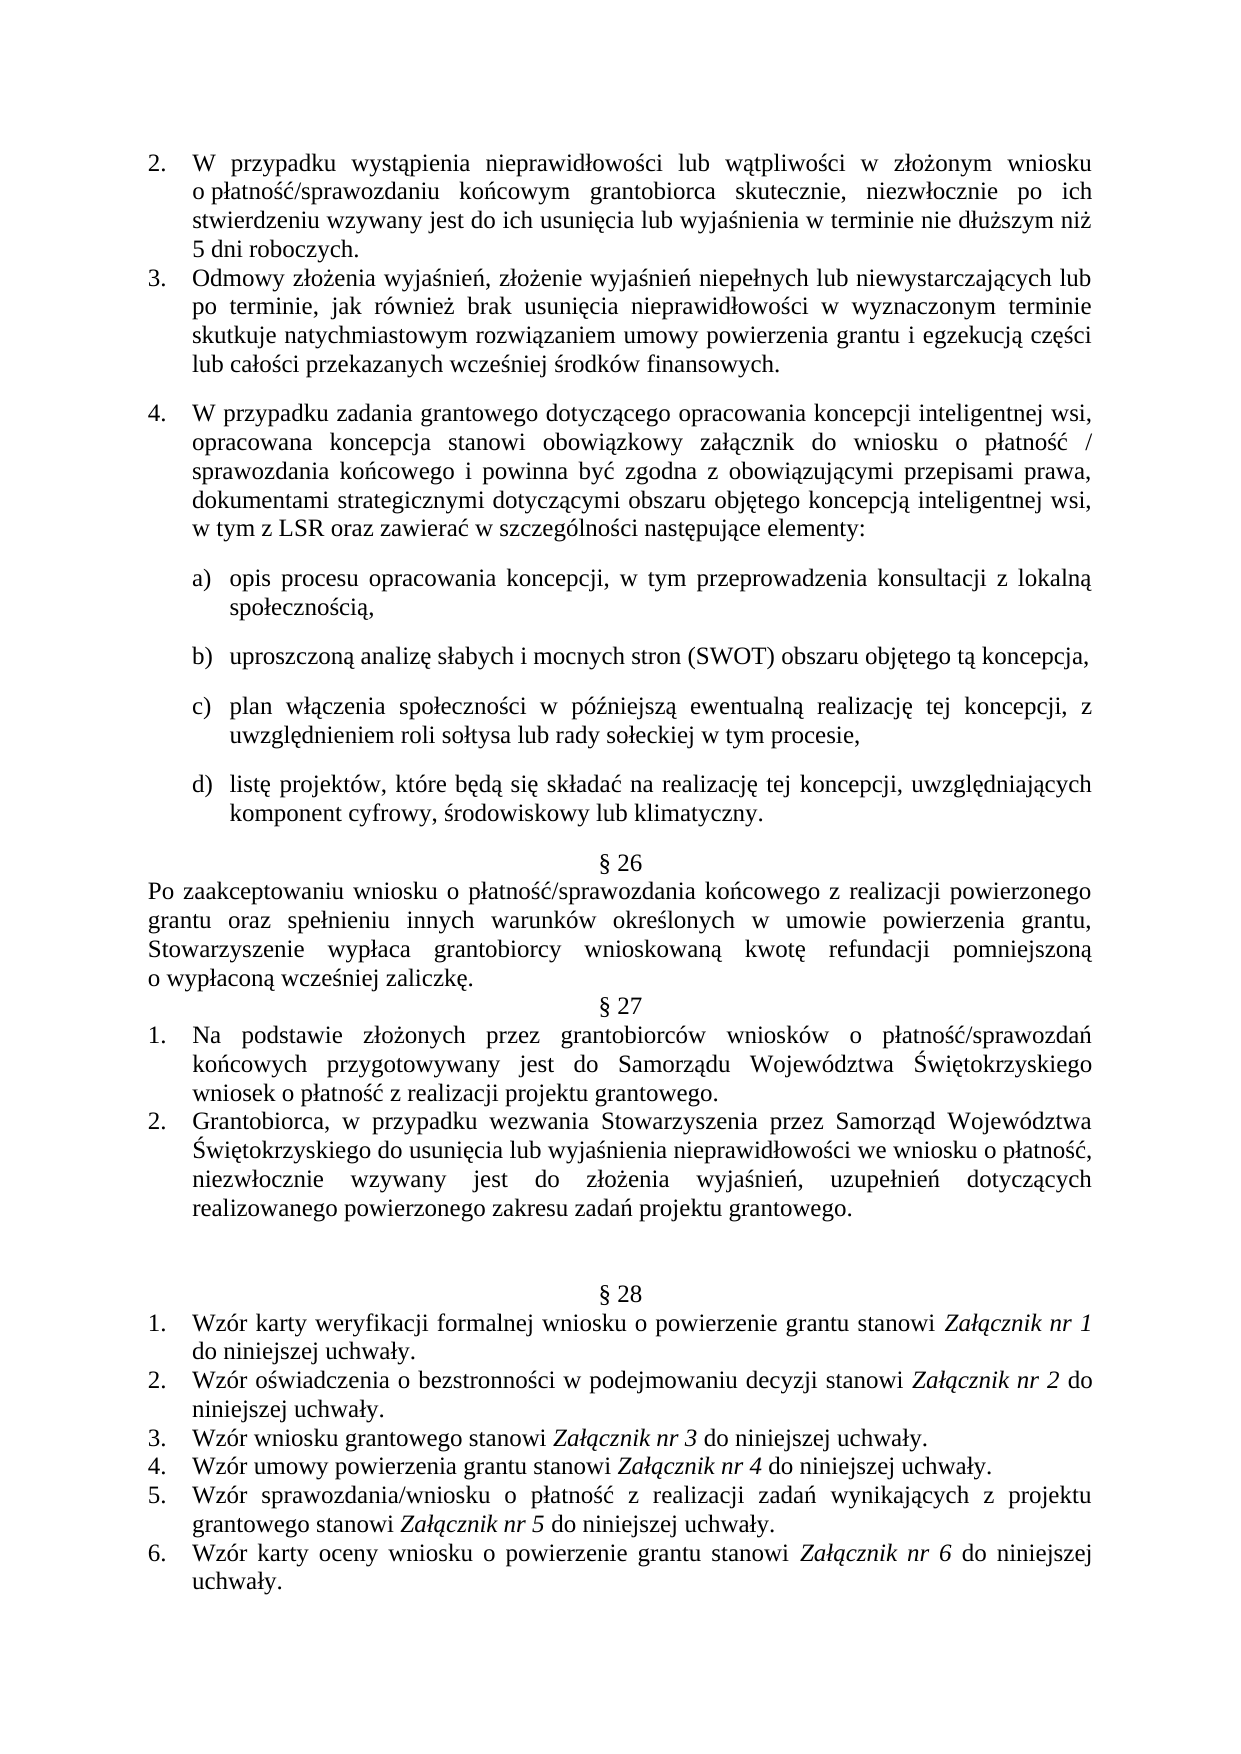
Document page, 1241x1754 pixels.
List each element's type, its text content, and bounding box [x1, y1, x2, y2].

list opis procesu opracowania koncepcji, w tym przeprowadzenia konsultacji z lokalną społecznością, [192, 563, 1093, 621]
list Odmowy złożenia wyjaśnień, złożenie wyjaśnień niepełnych lub niewystarczających lub po terminie, jak również brak usunięcia nieprawidłowości w wyznaczonym terminie skutkuje natychmiastowym rozwiązaniem umowy powierzenia grantu i egzekucją części lub całości przekazanych wcześniej środków finansowych. [148, 263, 1093, 378]
list Po zaakceptowaniu wniosku o płatność/sprawozdania końcowego z realizacji powierzonego grantu oraz spełnieniu innych warunków określonych w umowie powierzenia grantu, Stowarzyszenie wypłaca grantobiorcy wnioskowaną kwotę refundacji pomniejszoną o wypłaconą wcześniej zaliczkę. [148, 876, 1093, 991]
list plan włączenia społeczności w późniejszą ewentualną realizację tej koncepcji, z uwzględnieniem roli sołtysa lub rady sołeckiej w tym procesie, [192, 691, 1093, 748]
list § 26 [148, 848, 1093, 876]
list Wzór umowy powierzenia grantu stanowi Załącznik nr 4 do niniejszej uchwały. [148, 1451, 1093, 1480]
list W przypadku zadania grantowego dotyczącego opracowania koncepcji inteligentnej wsi, opracowana koncepcja stanowi obowiązkowy załącznik do wniosku o płatność / sprawozdania końcowego i powinna być zgodna z obowiązującymi przepisami prawa, dokumentami strategicznymi dotyczącymi obszaru objętego koncepcją inteligentnej wsi, w tym z LSR oraz zawierać w szczególności następujące elementy: [148, 398, 1093, 542]
list § 28 [148, 1279, 1093, 1308]
list § 27 [148, 991, 1093, 1020]
list Grantobiorca, w przypadku wezwania Stowarzyszenia przez Samorząd Województwa Świętokrzyskiego do usunięcia lub wyjaśnienia nieprawidłowości we wniosku o płatność, niezwłocznie wzywany jest do złożenia wyjaśnień, uzupełnień dotyczących realizowanego powierzonego zakresu zadań projektu grantowego. [148, 1106, 1093, 1221]
list listę projektów, które będą się składać na realizację tej koncepcji, uwzględniających komponent cyfrowy, środowiskowy lub klimatyczny. [192, 769, 1093, 827]
list Wzór wniosku grantowego stanowi Załącznik nr 3 do niniejszej uchwały. [148, 1423, 1093, 1451]
list Wzór sprawozdania/wniosku o płatność z realizacji zadań wynikających z projektu grantowego stanowi Załącznik nr 5 do niniejszej uchwały. [148, 1480, 1093, 1538]
list Wzór oświadczenia o bezstronności w podejmowaniu decyzji stanowi Załącznik nr 2 do niniejszej uchwały. [148, 1365, 1093, 1423]
list W przypadku wystąpienia nieprawidłowości lub wątpliwości w złożonym wniosku o płatność/sprawozdaniu końcowym grantobiorca skutecznie, niezwłocznie po ich stwierdzeniu wzywany jest do ich usunięcia lub wyjaśnienia w terminie nie dłuższym niż 5 dni roboczych. [148, 148, 1093, 263]
list Wzór karty weryfikacji formalnej wniosku o powierzenie grantu stanowi Załącznik nr 1 do niniejszej uchwały. [148, 1308, 1093, 1365]
list Wzór karty oceny wniosku o powierzenie grantu stanowi Załącznik nr 6 do niniejszej uchwały. [148, 1538, 1093, 1595]
list uproszczoną analizę słabych i mocnych stron (SWOT) obszaru objętego tą koncepcja, [192, 641, 1093, 670]
list Na podstawie złożonych przez grantobiorców wniosków o płatność/sprawozdań końcowych przygotowywany jest do Samorządu Województwa Świętokrzyskiego wniosek o płatność z realizacji projektu grantowego. [148, 1020, 1093, 1106]
